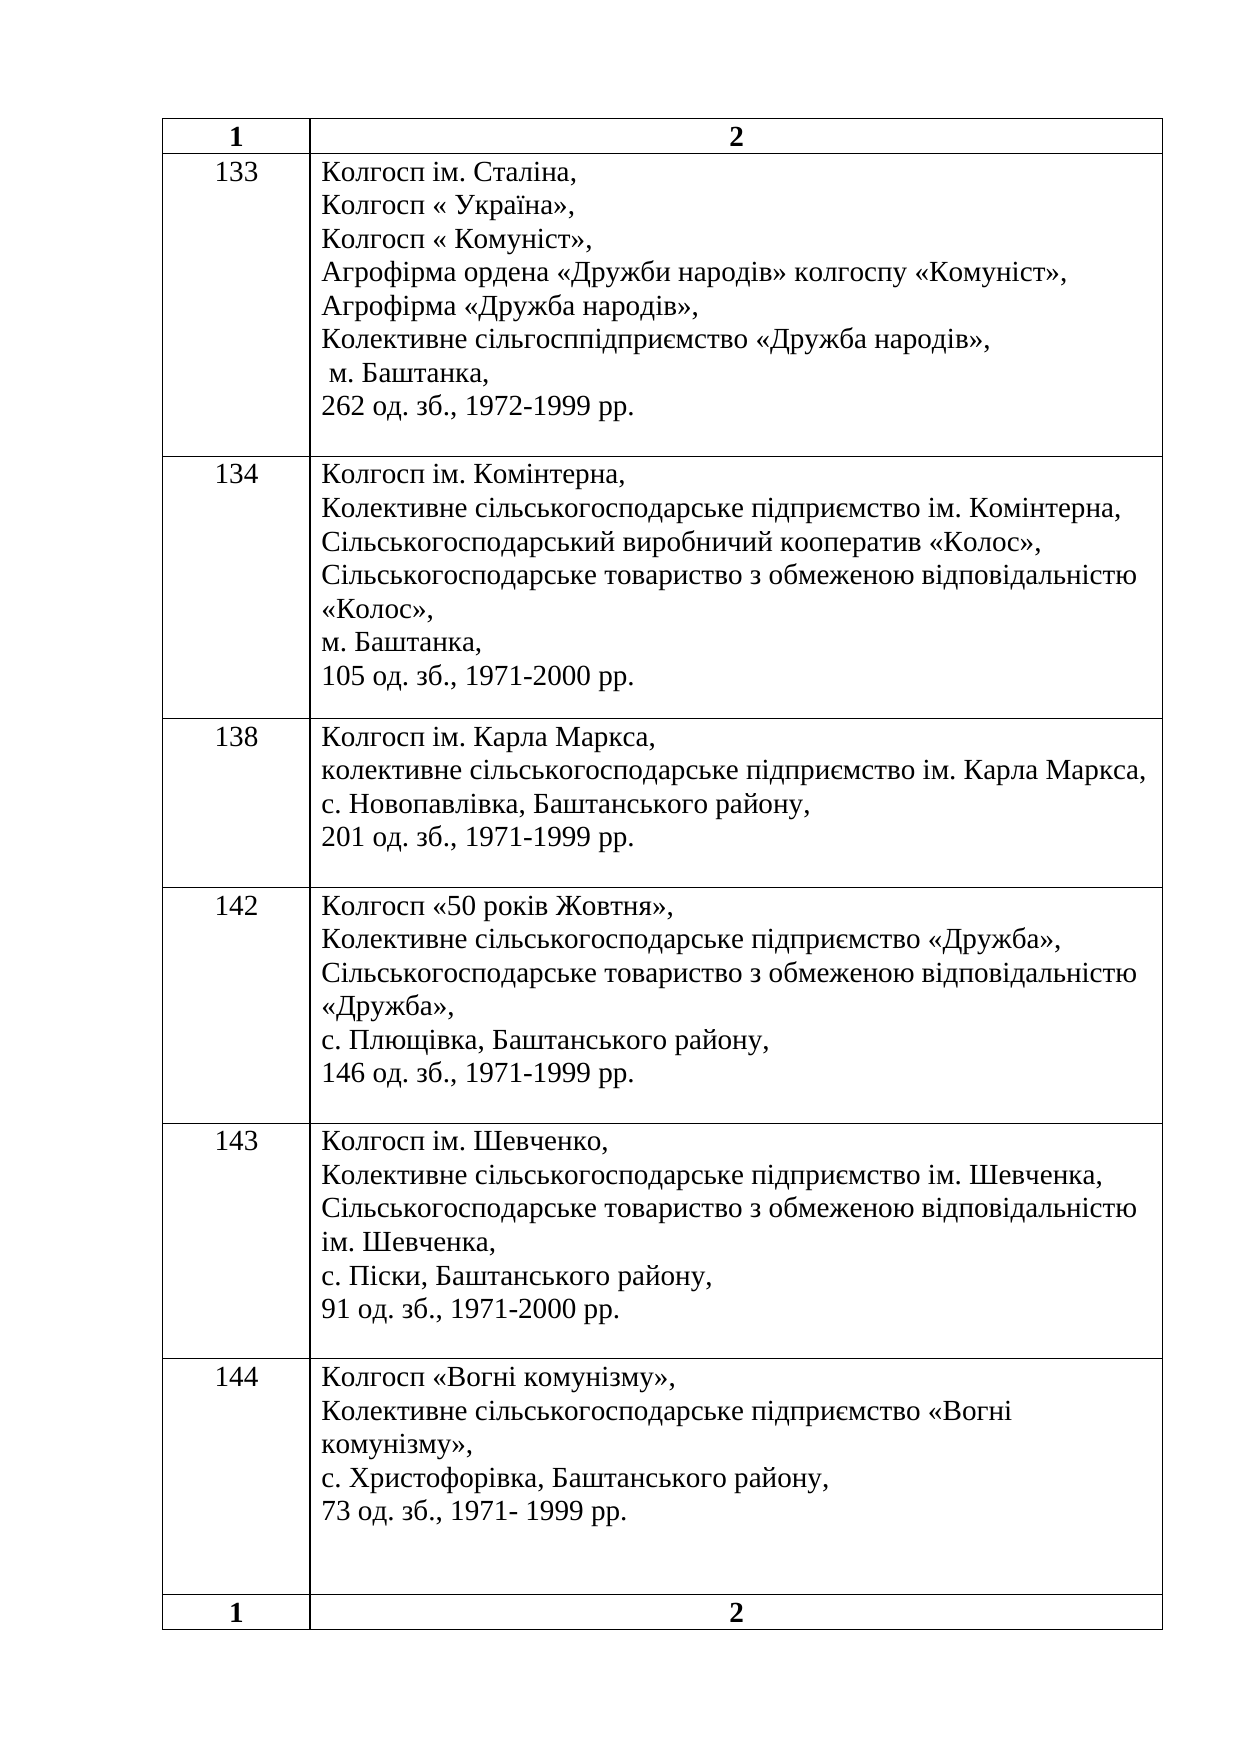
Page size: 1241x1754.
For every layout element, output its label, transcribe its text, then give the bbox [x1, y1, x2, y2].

table_cell 1 [163, 119, 309, 153]
table_cell 143 [163, 1124, 309, 1358]
table_cell Колгосп «Вогні комунізму», Колективне сільськогосподарське підприємство «Вогні комунізму», с. Христофорівка, Баштанського району, 73 од. зб., 1971- 1999 рр. [311, 1359, 1162, 1594]
table_cell 2 [311, 119, 1162, 153]
table_cell 2 [311, 1595, 1162, 1629]
table_cell Колгосп ім. Сталіна, Колгосп « Україна», Колгосп « Комуніст», Агрофірма ордена «Дружби народів» колгоспу «Комуніст», Агрофірма «Дружба народів», Колективне сільгосппідприємство «Дружба народів», м. Баштанка, 262 од. зб., 1972-1999 рр. [311, 154, 1162, 456]
table_cell 144 [163, 1359, 309, 1594]
table_cell 1 [163, 1595, 309, 1629]
table_cell 134 [163, 457, 309, 718]
table_cell Колгосп ім. Карла Маркса, колективне сільськогосподарське підприємство ім. Карла Маркса, с. Новопавлівка, Баштанського району, 201 од. зб., 1971-1999 рр. [311, 719, 1162, 887]
table_cell Колгосп ім. Комінтерна, Колективне сільськогосподарське підприємство ім. Комінтерна, Сільськогосподарський виробничий кооператив «Колос», Сільськогосподарське товариство з обмеженою відповідальністю «Колос», м. Баштанка, 105 од. зб., 1971-2000 рр. [311, 457, 1162, 718]
table_cell Колгосп ім. Шевченко, Колективне сільськогосподарське підприємство ім. Шевченка, Сільськогосподарське товариство з обмеженою відповідальністю ім. Шевченка, с. Піски, Баштанського району, 91 од. зб., 1971-2000 рр. [311, 1124, 1162, 1358]
table_cell 138 [163, 719, 309, 887]
table_cell Колгосп «50 років Жовтня», Колективне сільськогосподарське підприємство «Дружба», Сільськогосподарське товариство з обмеженою відповідальністю «Дружба», с. Плющівка, Баштанського району, 146 од. зб., 1971-1999 рр. [311, 888, 1162, 1122]
table_cell 142 [163, 888, 309, 1122]
table_cell 133 [163, 154, 309, 456]
